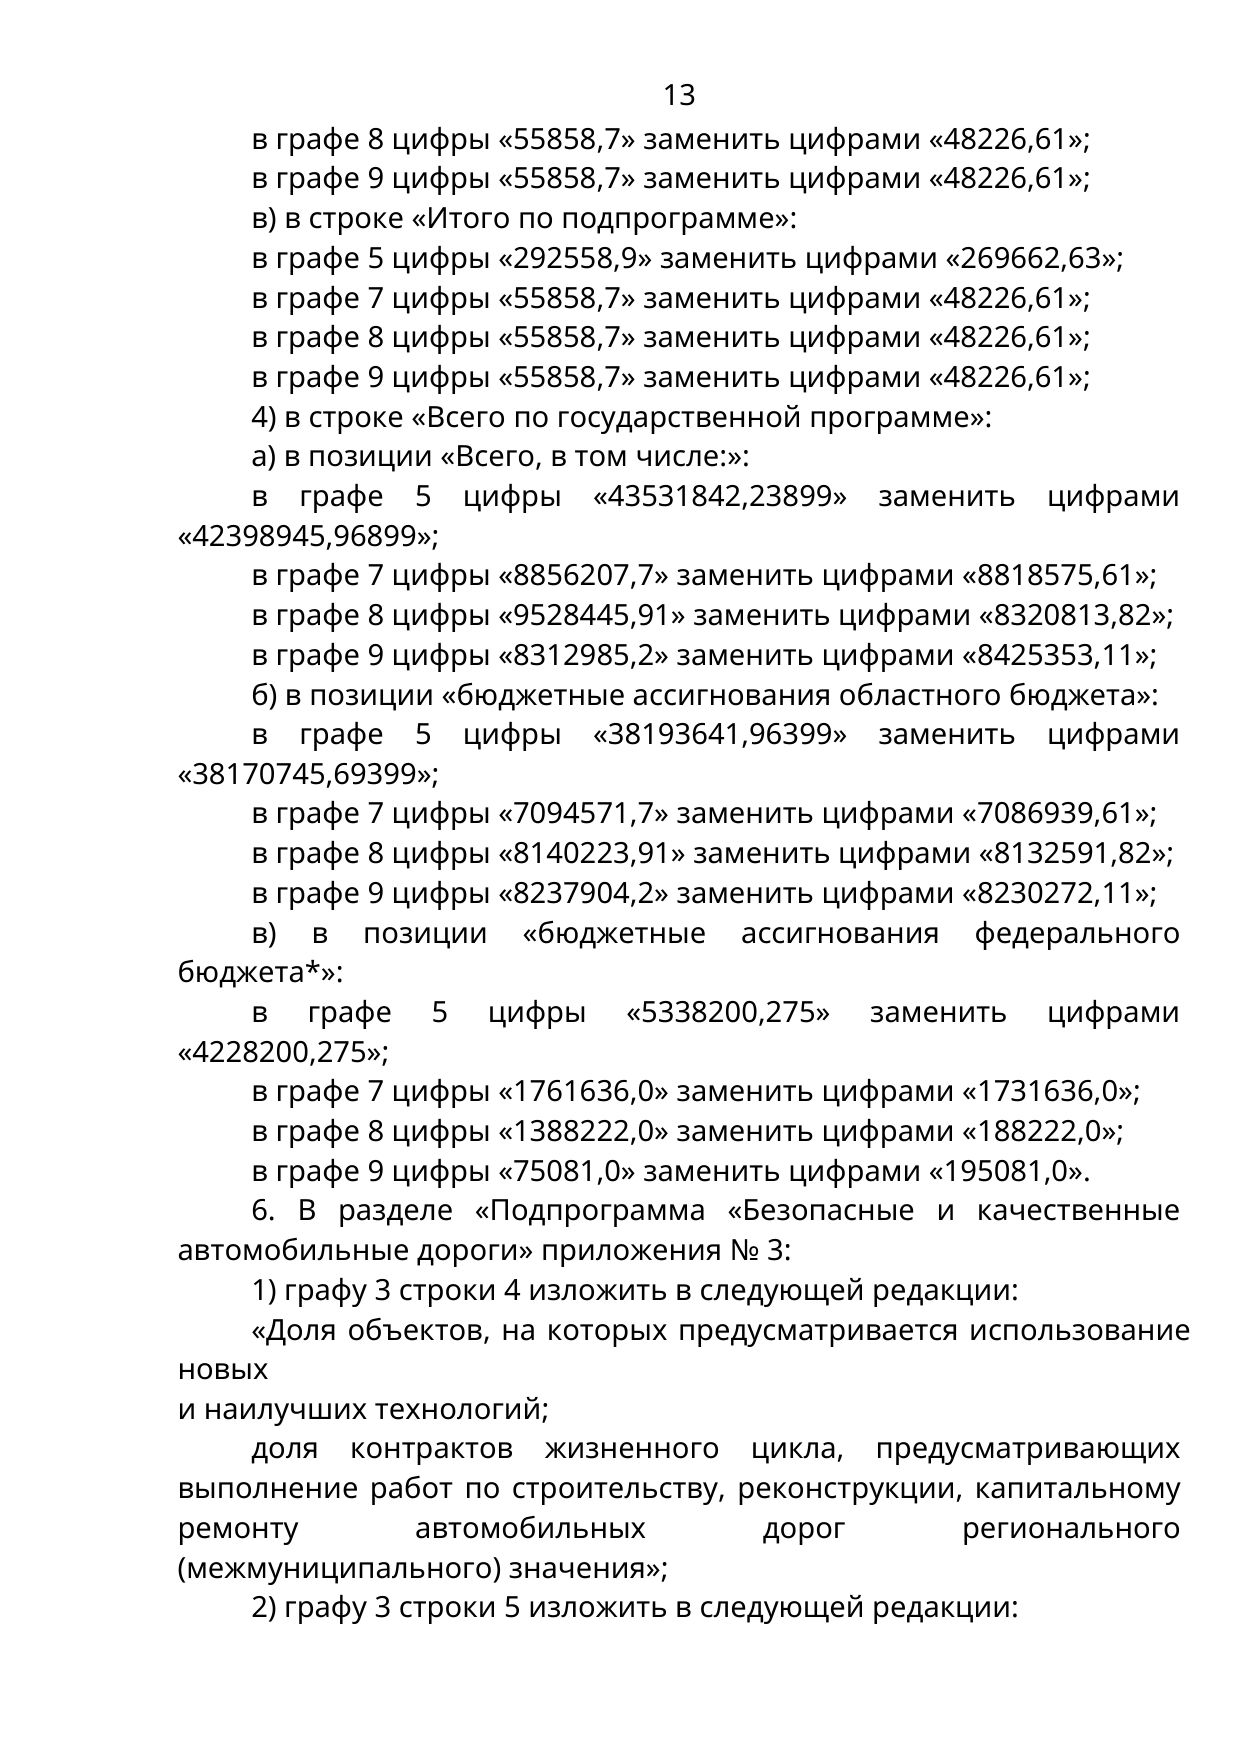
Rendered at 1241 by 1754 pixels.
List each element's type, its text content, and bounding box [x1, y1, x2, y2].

text 1) графу 3 строки 4 изложить в следующей редакции: [177, 1269, 1181, 1309]
text 6. В разделе «Подпрограмма «Безопасные и качественные автомобильные дороги» приложения № 3: [177, 1190, 1181, 1269]
text 4) в строке «Всего по государственной программе»: [177, 396, 1181, 436]
text доля контрактов жизненного цикла, предусматривающих выполнение работ по строительству, реконструкции, капитальному ремонту автомобильных дорог регионального (межмуниципального) значения»; [177, 1428, 1181, 1587]
text в графе 8 цифры «8140223,91» заменить цифрами «8132591,82»; [177, 832, 1181, 872]
text в графе 7 цифры «8856207,7» заменить цифрами «8818575,61»; [177, 555, 1181, 594]
text в графе 9 цифры «8312985,2» заменить цифрами «8425353,11»; [177, 634, 1181, 674]
text в графе 7 цифры «7094571,7» заменить цифрами «7086939,61»; [177, 793, 1181, 832]
text «Доля объектов, на которых предусматривается использование новых и наилучших технологий; [177, 1309, 1192, 1428]
text а) в позиции «Всего, в том числе:»: [177, 436, 1181, 475]
text в графе 5 цифры «43531842,23899» заменить цифрами «42398945,96899»; [177, 475, 1181, 555]
text в графе 8 цифры «55858,7» заменить цифрами «48226,61»; [177, 317, 1181, 356]
text в) в позиции «бюджетные ассигнования федерального бюджета*»: [177, 912, 1181, 991]
text в графе 9 цифры «8237904,2» заменить цифрами «8230272,11»; [177, 872, 1181, 912]
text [177, 158, 1181, 197]
text в графе 7 цифры «1761636,0» заменить цифрами «1731636,0»; [177, 1071, 1181, 1110]
text в графе 5 цифры «292558,9» заменить цифрами «269662,63»; [177, 237, 1181, 277]
text в графе 8 цифры «1388222,0» заменить цифрами «188222,0»; [177, 1110, 1181, 1150]
text в) в строке «Итого по подпрограмме»: [177, 197, 1181, 237]
text в графе 5 цифры «5338200,275» заменить цифрами «4228200,275»; [177, 991, 1181, 1071]
text б) в позиции «бюджетные ассигнования областного бюджета»: [177, 674, 1181, 713]
text в графе 9 цифры «55858,7» заменить цифрами «48226,61»; [177, 356, 1181, 396]
text в графе 7 цифры «55858,7» заменить цифрами «48226,61»; [177, 277, 1181, 317]
text в графе 8 цифры «55858,7» заменить цифрами «48226,61»; [177, 118, 1181, 158]
text 2) графу 3 строки 5 изложить в следующей редакции: [177, 1587, 1181, 1626]
text в графе 5 цифры «38193641,96399» заменить цифрами «38170745,69399»; [177, 713, 1181, 793]
text в графе 9 цифры «75081,0» заменить цифрами «195081,0». [177, 1150, 1181, 1190]
text в графе 8 цифры «9528445,91» заменить цифрами «8320813,82»; [177, 594, 1181, 634]
